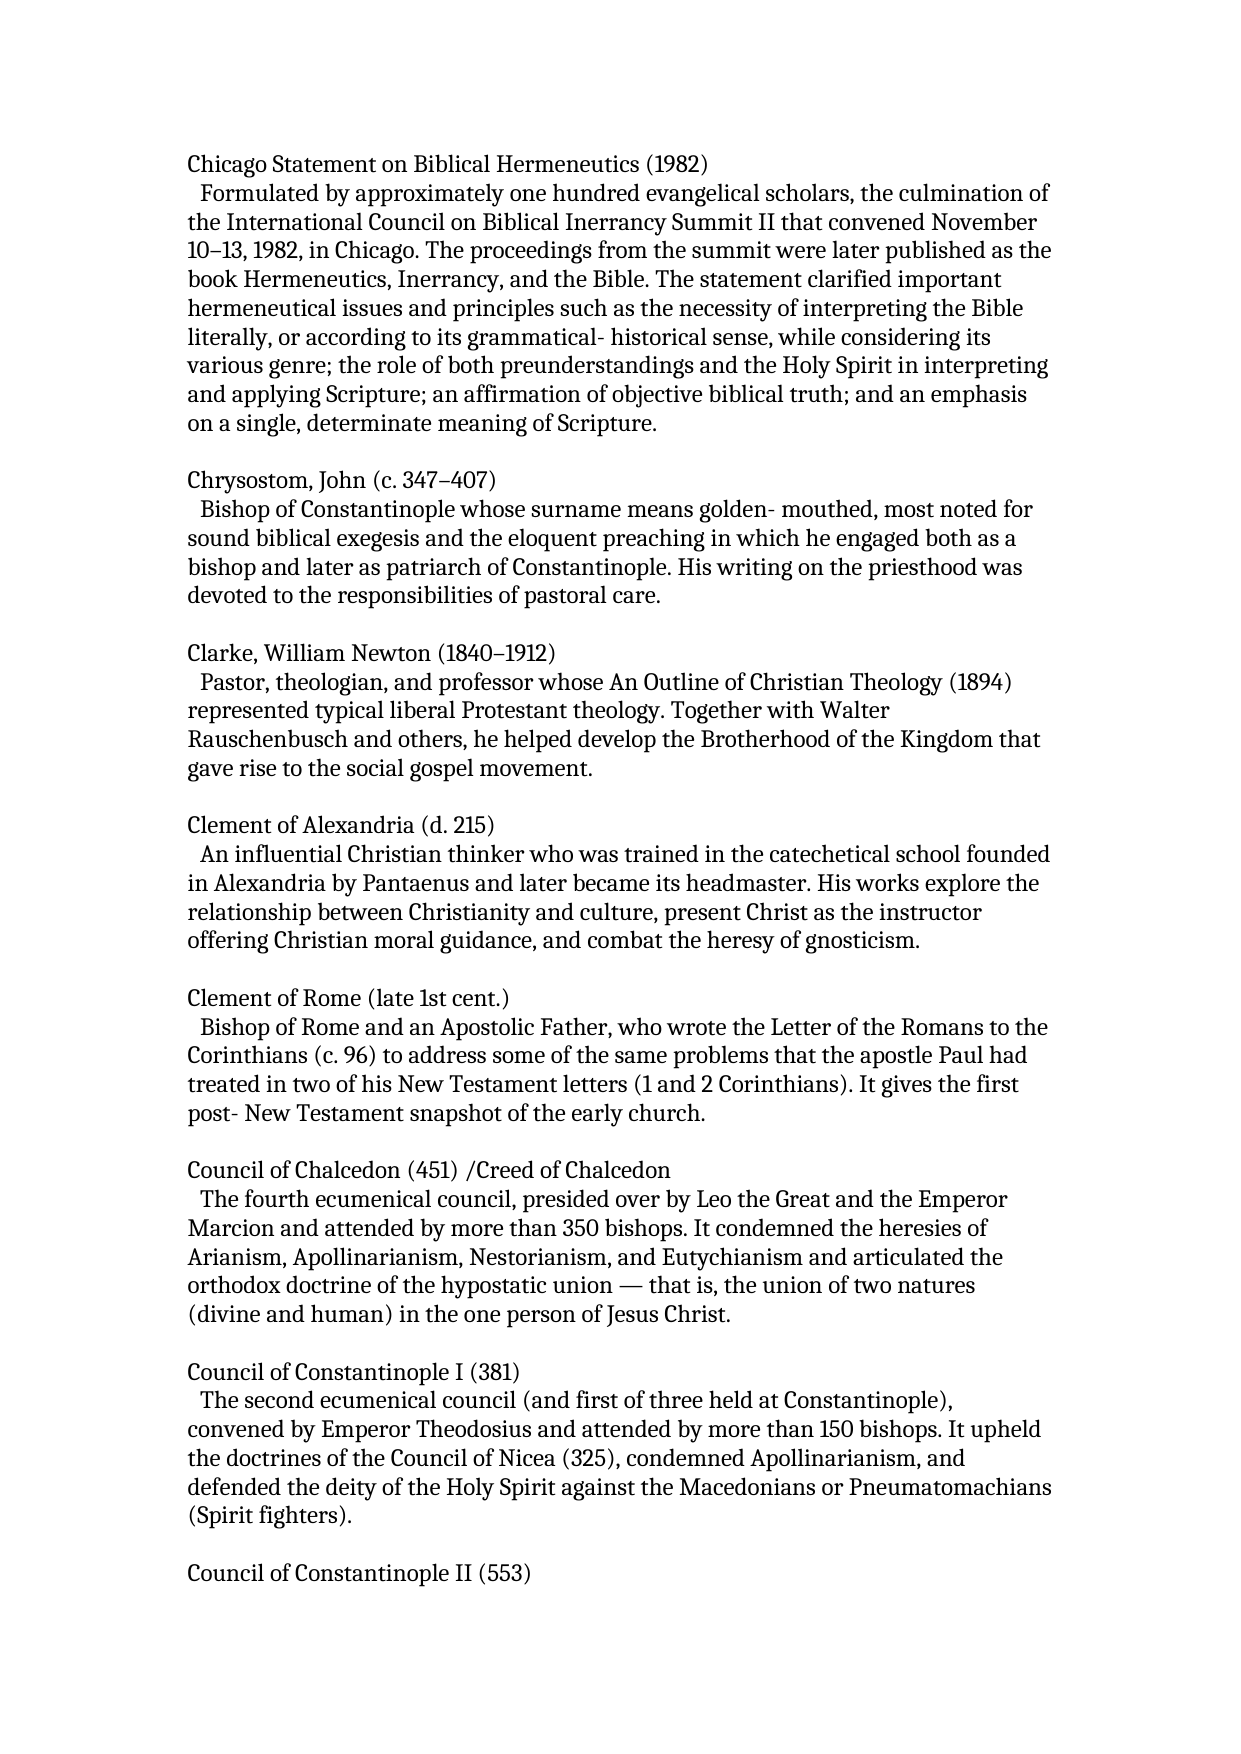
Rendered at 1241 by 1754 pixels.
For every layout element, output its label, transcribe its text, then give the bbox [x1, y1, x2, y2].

text Chrysostom, John (c. 347–407) [187, 466, 1053, 495]
text The fourth ecumenical council, presided over by Leo the Great and the Emperor Marcion and attended by more than 350 bishops. It condemned the heresies of Arianism, Apollinarianism, Nestorianism, and Eutychianism and articulated the orthodox doctrine of the hypostatic union — that is, the union of two natures (divine and human) in the one person of Jesus Christ. [187, 1185, 1053, 1329]
text Council of Chalcedon (451) /Creed of Chalcedon [187, 1156, 1053, 1185]
text Council of Constantinople I (381) [187, 1357, 1053, 1386]
text Clarke, William Newton (1840–1912) [187, 639, 1053, 667]
text Clement of Alexandria (d. 215) [187, 811, 1053, 840]
text Pastor, theologian, and professor whose An Outline of Christian Theology (1894) represented typical liberal Protestant theology. Together with Walter Rauschenbusch and others, he helped develop the Brotherhood of the Kingdom that gave rise to the social gospel movement. [187, 667, 1053, 782]
text Clement of Rome (late 1st cent.) [187, 984, 1053, 1012]
text Chicago Statement on Biblical Hermeneutics (1982) [187, 150, 1053, 179]
text Council of Constantinople II (553) [187, 1559, 1053, 1587]
text Formulated by approximately one hundred evangelical scholars, the culmination of the International Council on Biblical Inerrancy Summit II that convened November 10–13, 1982, in Chicago. The proceedings from the summit were later published as the book Hermeneutics, Inerrancy, and the Bible. The statement clarified important hermeneutical issues and principles such as the necessity of interpreting the Bible literally, or according to its grammatical- historical sense, while considering its various genre; the role of both preunderstandings and the Holy Spirit in interpreting and applying Scripture; an affirmation of objective biblical truth; and an emphasis on a single, determinate meaning of Scripture. [187, 179, 1053, 437]
text An influential Christian thinker who was trained in the catechetical school founded in Alexandria by Pantaenus and later became its headmaster. His works explore the relationship between Christianity and culture, present Christ as the instructor offering Christian moral guidance, and combat the heresy of gnosticism. [187, 840, 1053, 955]
text Bishop of Rome and an Apostolic Father, who wrote the Letter of the Romans to the Corinthians (c. 96) to address some of the same problems that the apostle Paul had treated in two of his New Testament letters (1 and 2 Corinthians). It gives the first post- New Testament snapshot of the early church. [187, 1012, 1053, 1127]
text Bishop of Constantinople whose surname means golden- mouthed, most noted for sound biblical exegesis and the eloquent preaching in which he engaged both as a bishop and later as patriarch of Constantinople. His writing on the priesthood was devoted to the responsibilities of pastoral care. [187, 495, 1053, 610]
text The second ecumenical council (and first of three held at Constantinople), convened by Emperor Theodosius and attended by more than 150 bishops. It upheld the doctrines of the Council of Nicea (325), condemned Apollinarianism, and defended the deity of the Holy Spirit against the Macedonians or Pneumatomachians (Spirit fighters). [187, 1386, 1053, 1530]
